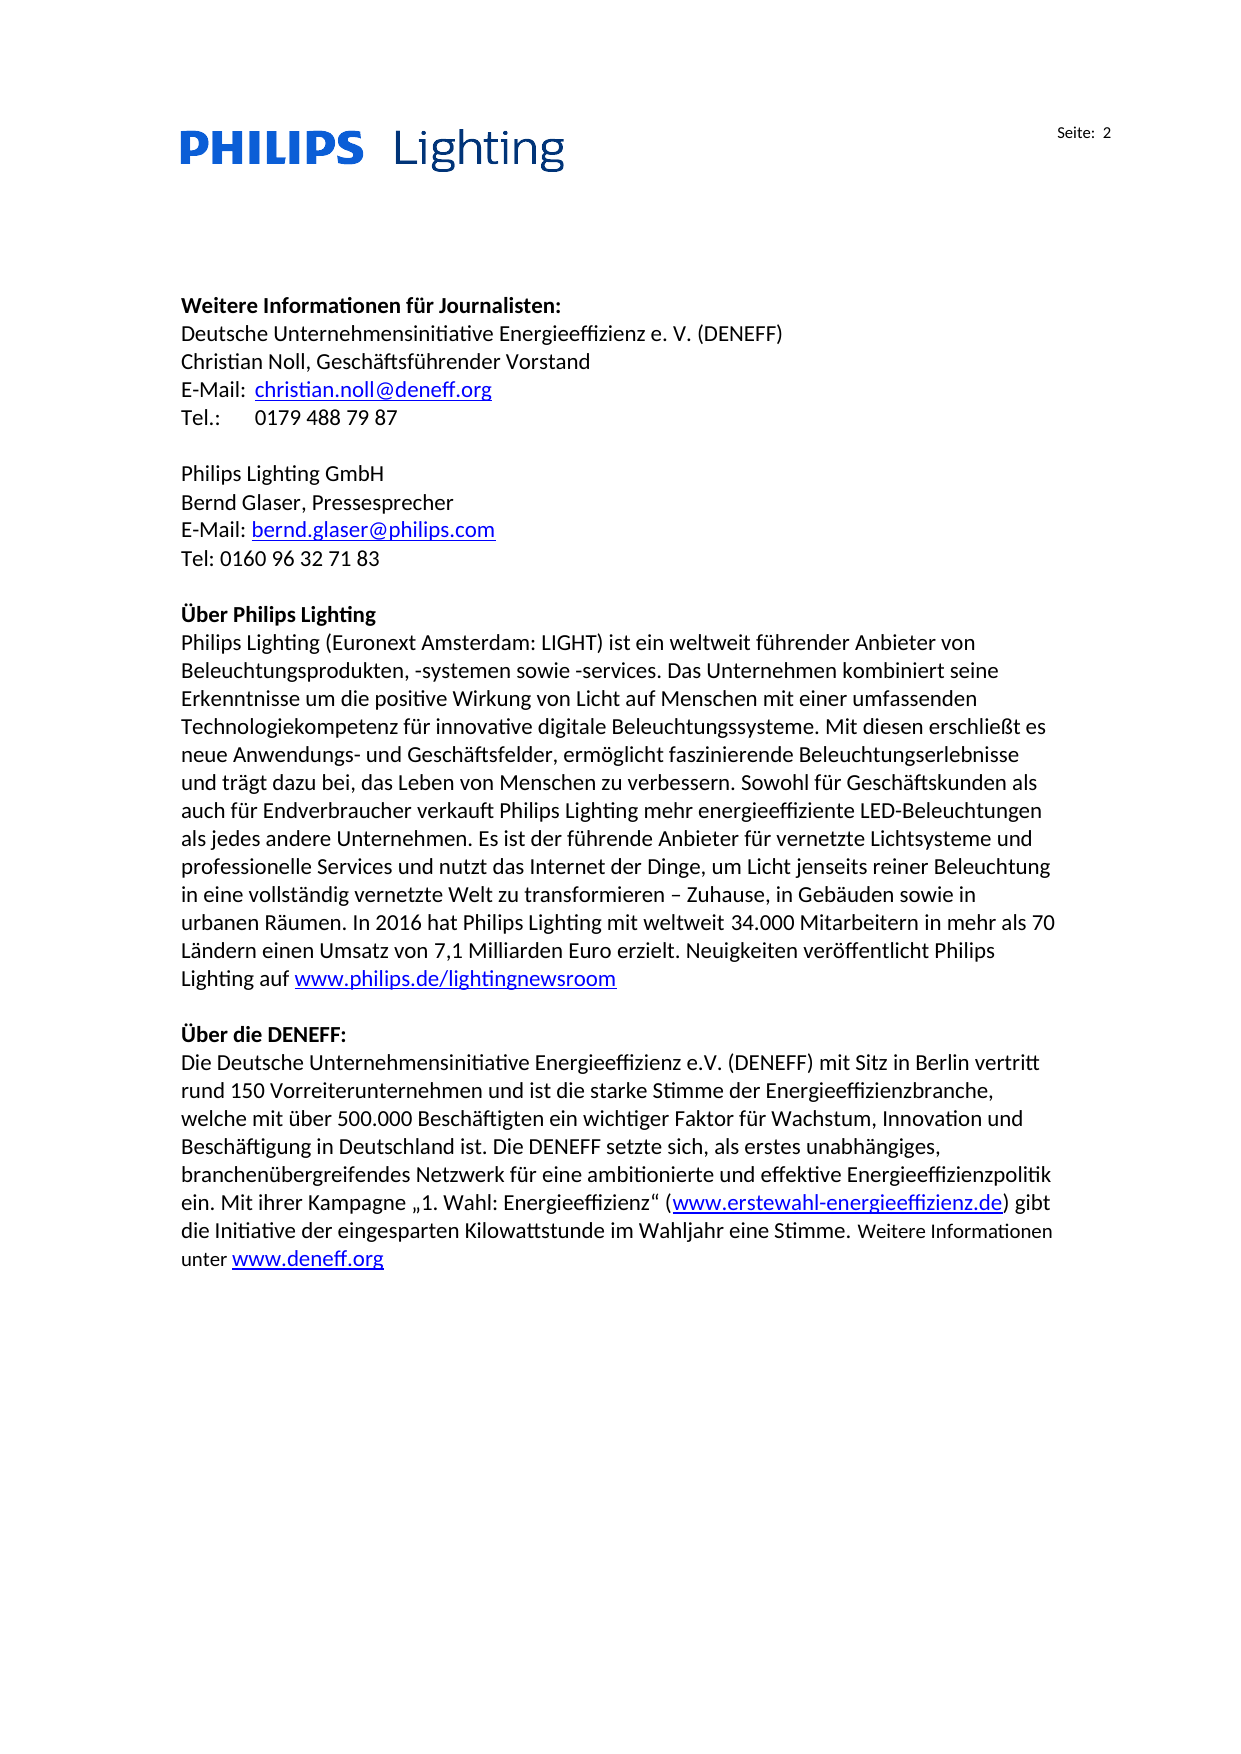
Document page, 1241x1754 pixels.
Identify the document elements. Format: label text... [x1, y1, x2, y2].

text Die Deutsche Unternehmensinitiative Energieeffizienz e.V. (DENEFF) mit Sitz in Berlin vertritt rund 150 Vorreiterunternehmen und ist die starke Stimme der Energieeffizienzbranche, welche mit über 500.000 Beschäftigten ein wichtiger Faktor für Wachstum, Innovation und Beschäftigung in Deutschland ist. Die DENEFF setzte sich, als erstes unabhängiges, branchenübergreifendes Netzwerk für eine ambitionierte und effektive Energieeffizienzpolitik ein. Mit ihrer Kampagne „1. Wahl: Energieeffizienz“ (www.erstewahl-energieeffizienz.de) gibt die Initiative der eingesparten Kilowattstunde im Wahljahr eine Stimme. Weitere Informationen unter www.deneff.org [181, 1048, 1059, 1272]
text Tel: 0160 96 32 71 83 [181, 544, 1059, 572]
text Bernd Glaser, Pressesprecher [181, 488, 1059, 516]
text E-Mail: bernd.glaser@philips.com [181, 516, 1059, 544]
text Über die DENEFF: [181, 1020, 1059, 1048]
text Christian Noll, Geschäftsführender Vorstand [181, 347, 1059, 376]
text E-Mail: christian.noll@deneff.org [181, 376, 1059, 403]
text Weitere Informationen für Journalisten: [181, 291, 1059, 319]
picture [180, 129, 564, 172]
text Tel.: 0179 488 79 87 [181, 403, 1059, 432]
text Über Philips Lighting [181, 600, 1059, 628]
text Philips Lighting GmbH [181, 459, 1059, 488]
text Philips Lighting (Euronext Amsterdam: LIGHT) ist ein weltweit führender Anbieter von Beleuchtungsprodukten, -systemen sowie -services. Das Unternehmen kombiniert seine Erkenntnisse um die positive Wirkung von Licht auf Menschen mit einer umfassenden Technologiekompetenz für innovative digitale Beleuchtungssysteme. Mit diesen erschließt es neue Anwendungs- und Geschäftsfelder, ermöglicht faszinierende Beleuchtungserlebnisse und trägt dazu bei, das Leben von Menschen zu verbessern. Sowohl für Geschäftskunden als auch für Endverbraucher verkauft Philips Lighting mehr energieeffiziente LED-Beleuchtungen als jedes andere Unternehmen. Es ist der führende Anbieter für vernetzte Lichtsysteme und professionelle Services und nutzt das Internet der Dinge, um Licht jenseits reiner Beleuchtung in eine vollständig vernetzte Welt zu transformieren – Zuhause, in Gebäuden sowie in urbanen Räumen. In 2016 hat Philips Lighting mit weltweit 34.000 Mitarbeitern in mehr als 70 Ländern einen Umsatz von 7,1 Milliarden Euro erzielt. Neuigkeiten veröffentlicht Philips Lighting auf www.philips.de/lightingnewsroom [181, 628, 1059, 992]
text Deutsche Unternehmensinitiative Energieeffizienz e. V. (DENEFF) [181, 319, 1059, 347]
